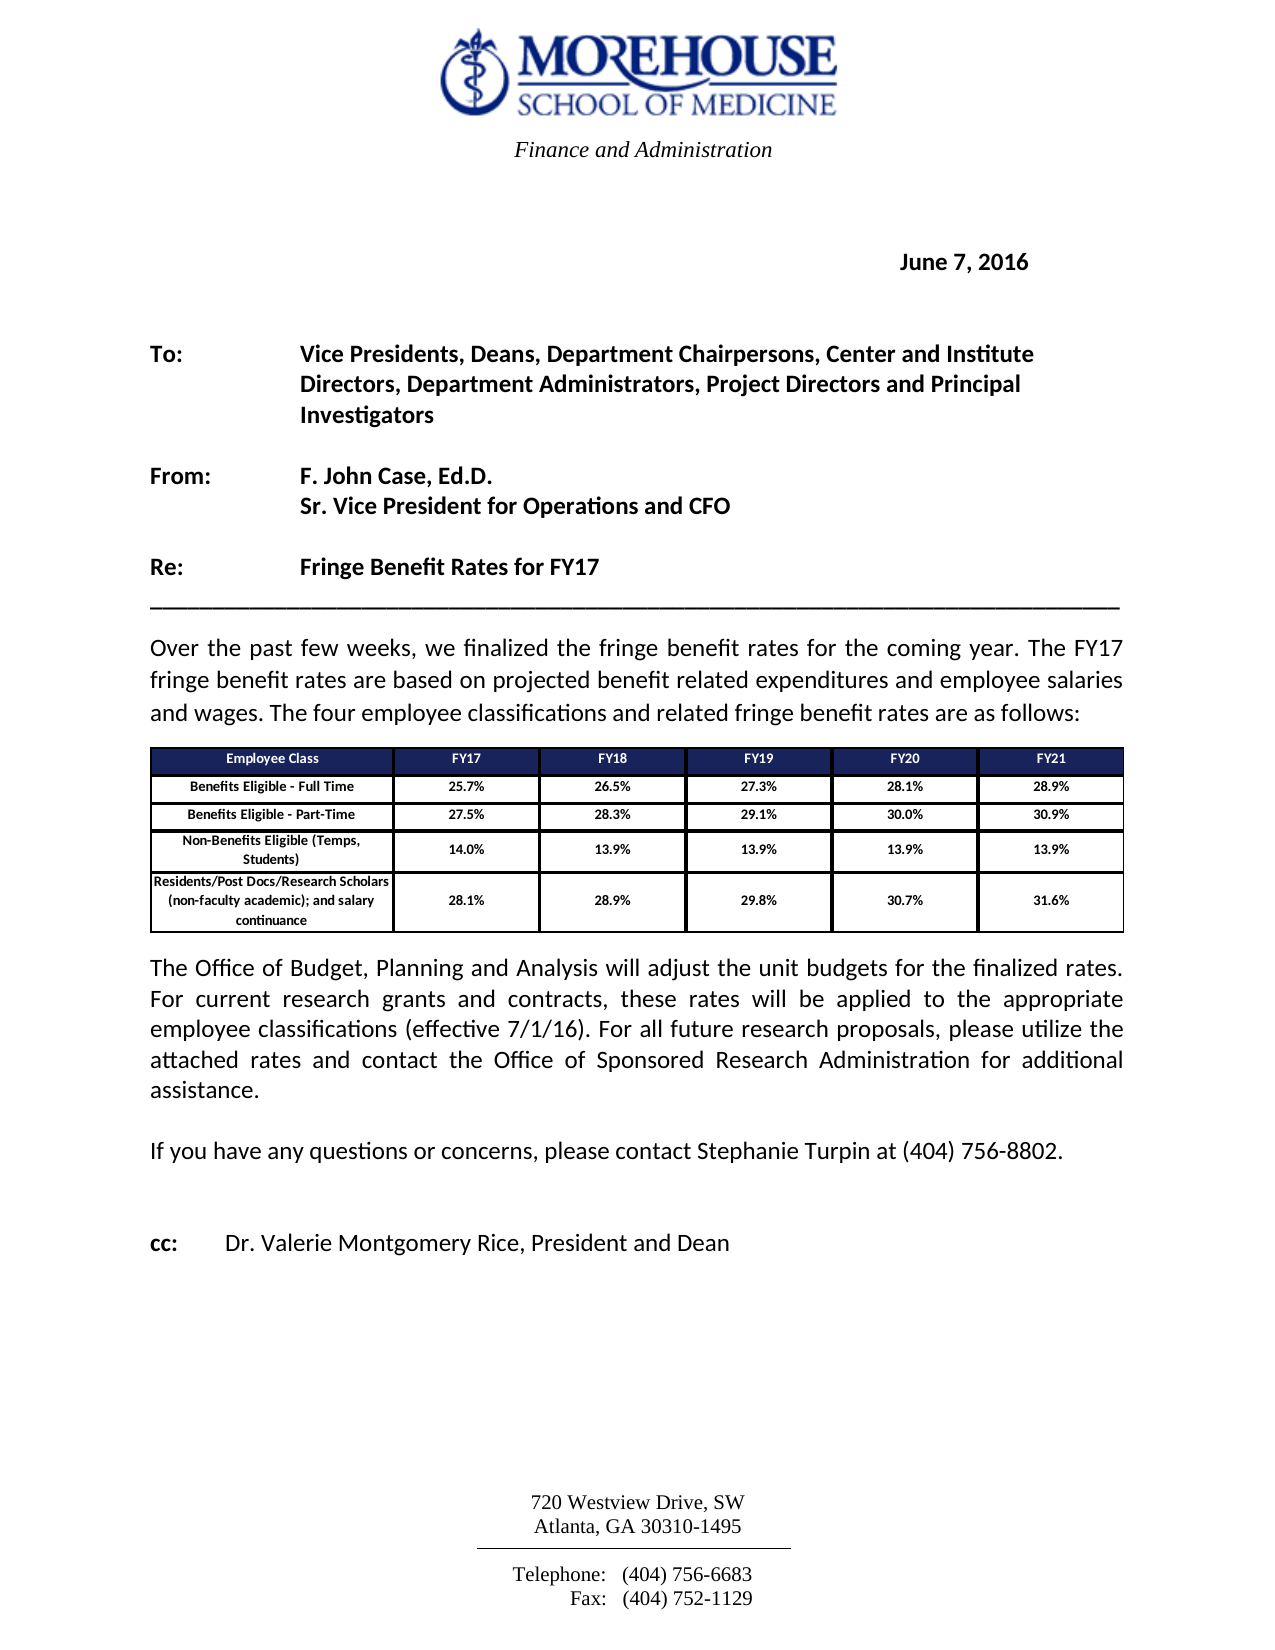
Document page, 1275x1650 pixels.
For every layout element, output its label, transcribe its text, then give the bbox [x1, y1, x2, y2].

text To: Vice Presidents, Deans, Department Chairpersons, Center and Institute Directors, Department Administrators, Project Directors and Principal Investigators [150, 338, 1125, 429]
text June 7, 2016 [825, 246, 1125, 277]
text From: F. John Case, Ed.D. [150, 460, 1125, 491]
picture [419, 28, 856, 136]
text cc: Dr. Valerie Montgomery Rice, President and Dean [150, 1227, 1125, 1258]
text Re: Fringe Benefit Rates for FY17 [150, 552, 1125, 582]
text Over the past few weeks, we finalized the fringe benefit rates for the coming year. The FY17 fringe benefit rates are based on projected benefit related expenditures and employee salaries and wages. The four employee classifications and related fringe benefit rates are as follows: [150, 632, 1125, 728]
text If you have any questions or concerns, please contact Stephanie Turpin at (404) 756-8802. [150, 1136, 1125, 1166]
text The Office of Budget, Planning and Analysis will adjust the unit budgets for the finalized rates. For current research grants and contracts, these rates will be applied to the appropriate employee classifications (effective 7/1/16). For all future research proposals, please utilize the attached rates and contact the Office of Sponsored Research Administration for additional assistance. [150, 952, 1125, 1105]
text Sr. Vice President for Operations and CFO [225, 491, 1125, 521]
text ______________________________________________________________________________ [150, 582, 1125, 613]
